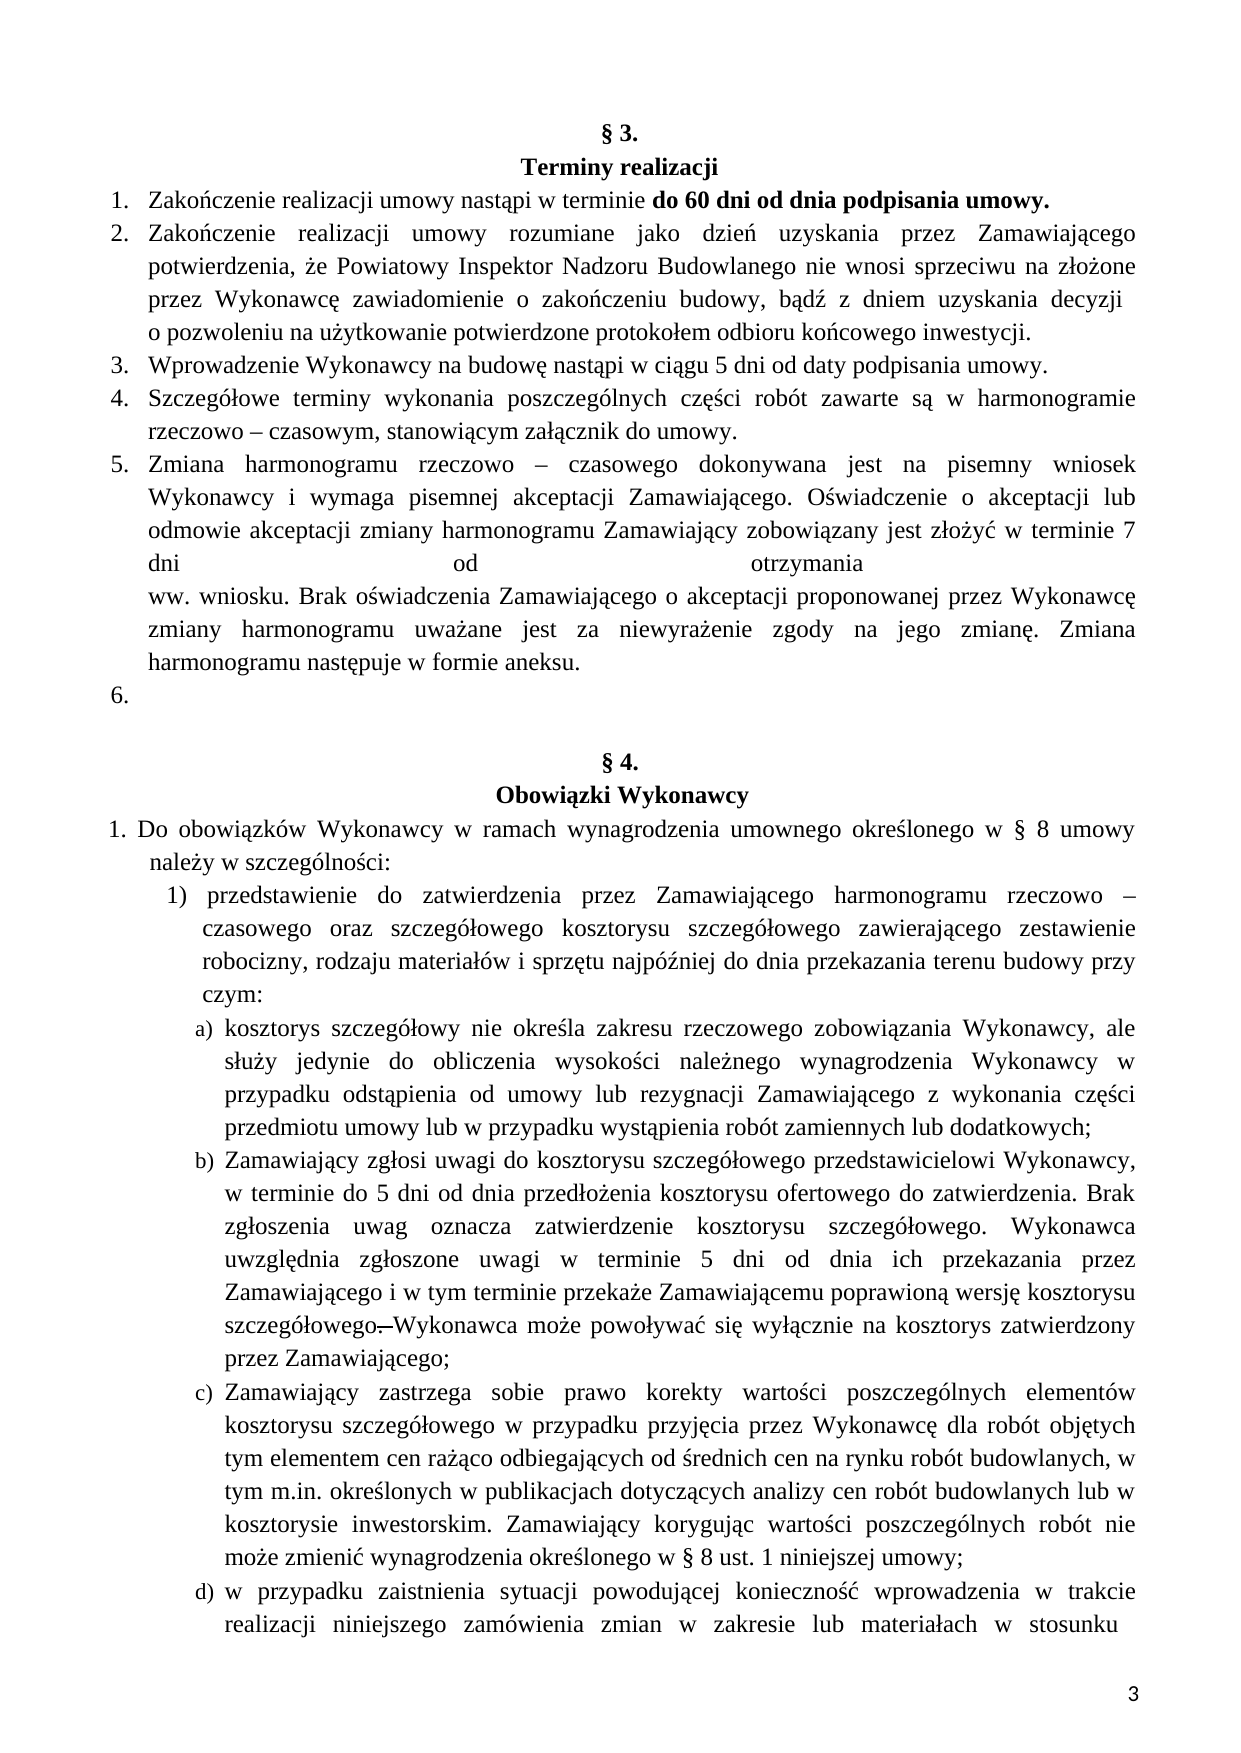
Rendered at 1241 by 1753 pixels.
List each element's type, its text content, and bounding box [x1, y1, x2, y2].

text 1. Do obowiązków Wykonawcy w ramach wynagrodzenia umownego określonego w § 8 umowy należy w szczególności: [108, 814, 1136, 875]
list kosztorys szczegółowy nie określa zakresu rzeczowego zobowiązania Wykonawcy, ale służy jedynie do obliczenia wysokości należnego wynagrodzenia Wykonawcy w przypadku odstąpienia od umowy lub rezygnacji Zamawiającego z wykonania części przedmiotu umowy lub w przypadku wystąpienia robót zamiennych lub dodatkowych; [195, 1013, 1136, 1141]
list Zmiana harmonogramu rzeczowo – czasowego dokonywana jest na pisemny wniosek Wykonawcy i wymaga pisemnej akceptacji Zamawiającego. Oświadczenie o akceptacji lub odmowie akceptacji zmiany harmonogramu Zamawiający zobowiązany jest złożyć w terminie 7 dni od otrzymania ww. wniosku. Brak oświadczenia Zamawiającego o akceptacji proponowanej przez Wykonawcę zmiany harmonogramu uważane jest za niewyrażenie zgody na jego zmianę. Zmiana harmonogramu następuje w formie aneksu. [110, 449, 1136, 676]
subtitle Terminy realizacji [211, 152, 1028, 180]
list Szczegółowe terminy wykonania poszczególnych części robót zawarte są w harmonogramie rzeczowo – czasowym, stanowiącym załącznik do umowy. [110, 383, 1136, 445]
list Zamawiający zgłosi uwagi do kosztorysu szczegółowego przedstawicielowi Wykonawcy, w terminie do 5 dni od dnia przedłożenia kosztorysu ofertowego do zatwierdzenia. Brak zgłoszenia uwag oznacza zatwierdzenie kosztorysu szczegółowego. Wykonawca uwzględnia zgłoszone uwagi w terminie 5 dni od dnia ich przekazania przez Zamawiającego i w tym terminie przekaże Zamawiającemu poprawioną wersję kosztorysu szczegółowego. Wykonawca może powoływać się wyłącznie na kosztorys zatwierdzony przez Zamawiającego; [195, 1145, 1136, 1372]
list § 4. [103, 747, 1136, 775]
text 1) przedstawienie do zatwierdzenia przez Zamawiającego harmonogramu rzeczowo – czasowego oraz szczegółowego kosztorysu szczegółowego zawierającego zestawienie robocizny, rodzaju materiałów i sprzętu najpóźniej do dnia przekazania terenu budowy przy czym: [166, 880, 1136, 1008]
subtitle Obowiązki Wykonawcy [211, 780, 1033, 809]
list Zamawiający zastrzega sobie prawo korekty wartości poszczególnych elementów kosztorysu szczegółowego w przypadku przyjęcia przez Wykonawcę dla robót objętych tym elementem cen rażąco odbiegających od średnich cen na rynku robót budowlanych, w tym m.in. określonych w publikacjach dotyczących analizy cen robót budowlanych lub w kosztorysie inwestorskim. Zamawiający korygując wartości poszczególnych robót nie może zmienić wynagrodzenia określonego w § 8 ust. 1 niniejszej umowy; [195, 1377, 1136, 1571]
list Zakończenie realizacji umowy rozumiane jako dzień uzyskania przez Zamawiającego potwierdzenia, że Powiatowy Inspektor Nadzoru Budowlanego nie wnosi sprzeciwu na złożone przez Wykonawcę zawiadomienie o zakończeniu budowy, bądź z dniem uzyskania decyzji o pozwoleniu na użytkowanie potwierdzone protokołem odbioru końcowego inwestycji. [110, 218, 1136, 346]
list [195, 1576, 1136, 1637]
list Zakończenie realizacji umowy nastąpi w terminie do 60 dni od dnia podpisania umowy. [110, 185, 1136, 214]
list Wprowadzenie Wykonawcy na budowę nastąpi w ciągu 5 dni od daty podpisania umowy. [110, 350, 1136, 379]
subtitle § 3. [211, 118, 1028, 147]
